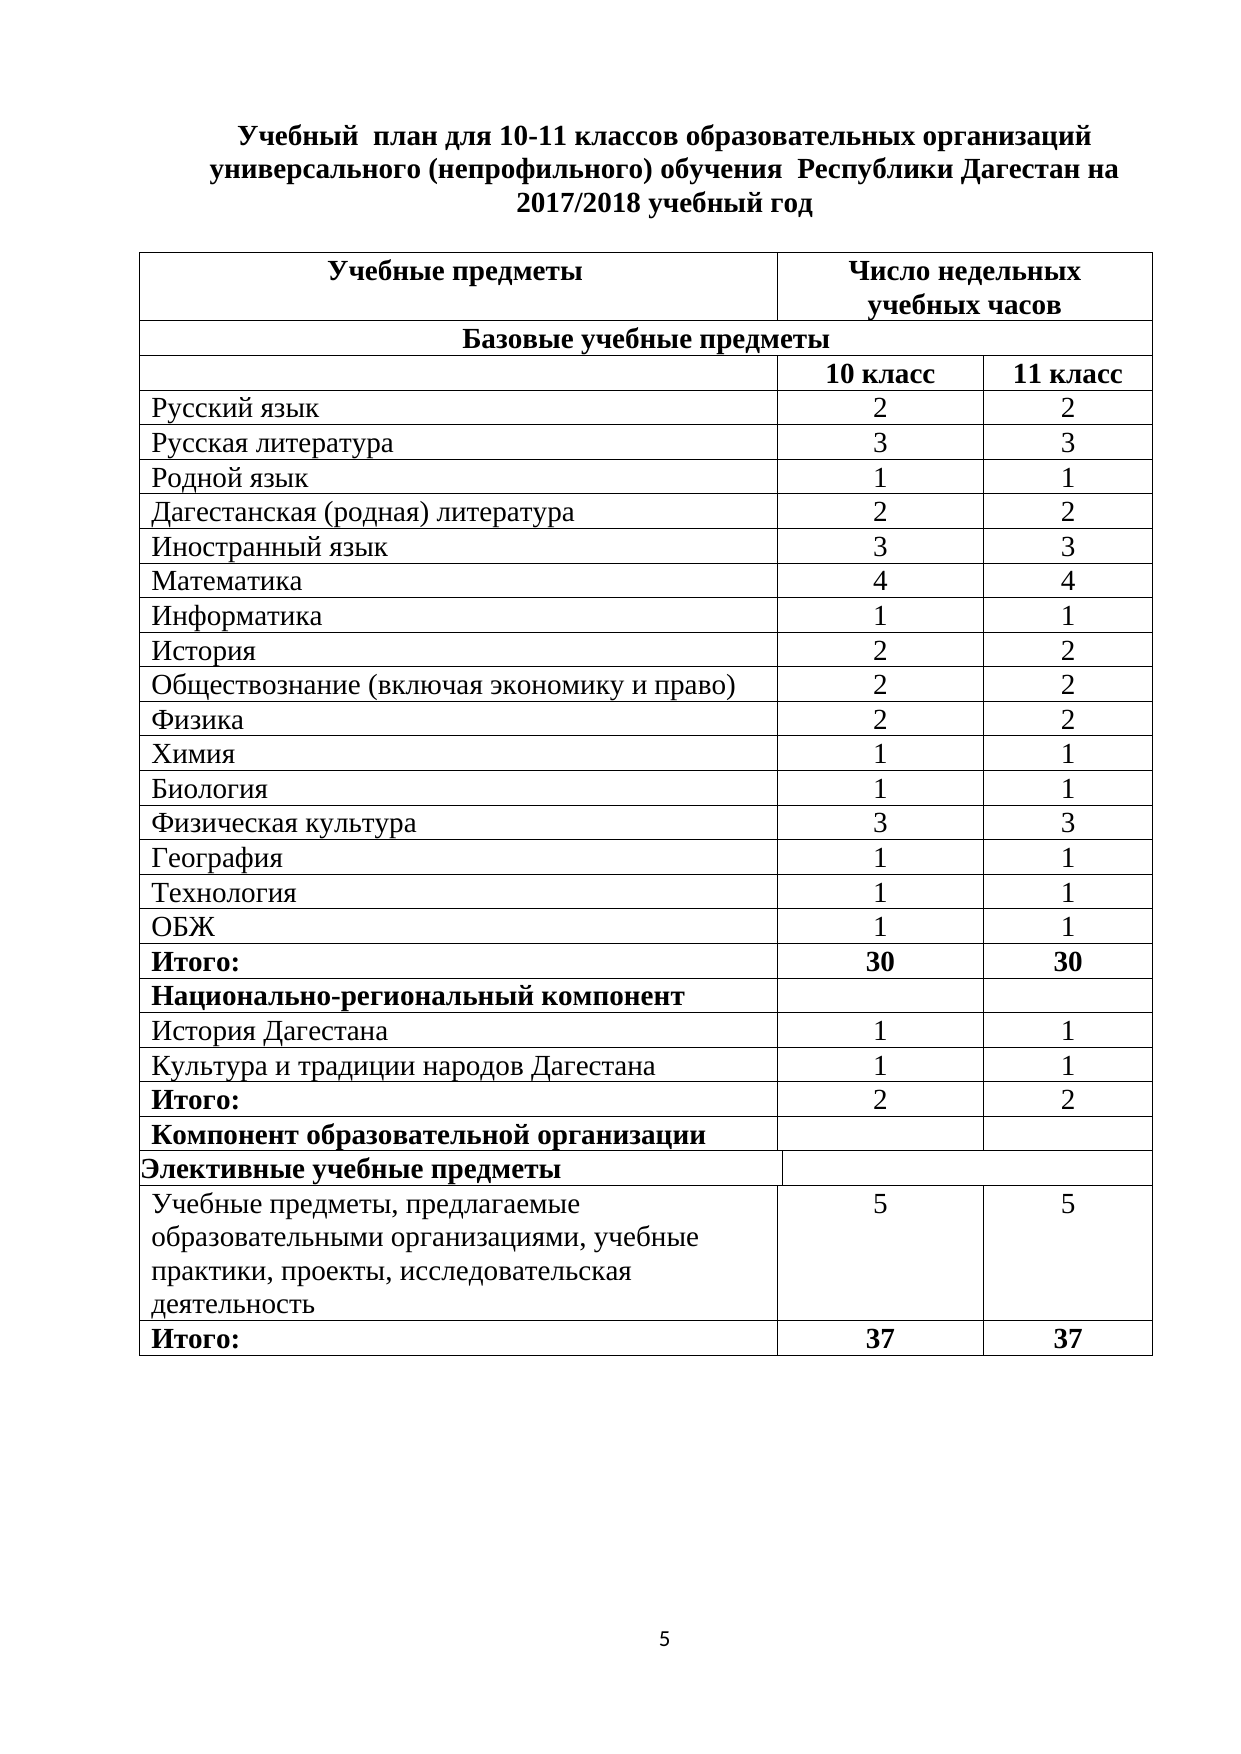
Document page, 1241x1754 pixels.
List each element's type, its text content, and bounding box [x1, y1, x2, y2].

table_cell Итого: [140, 1321, 777, 1355]
table_cell Компонент образовательной организации [140, 1117, 777, 1150]
table_cell 3 [778, 806, 983, 839]
table_cell 4 [778, 564, 983, 597]
table_cell 5 [984, 1186, 1152, 1320]
table_cell ОБЖ [140, 909, 777, 943]
table_cell 2 [984, 391, 1152, 424]
table_cell 1 [984, 909, 1152, 943]
table_cell 4 [984, 564, 1152, 597]
table_cell 3 [778, 529, 983, 562]
table_cell [778, 1117, 983, 1150]
table_cell 10 класс [778, 356, 983, 389]
table_cell Итого: [140, 1082, 777, 1116]
table_cell 30 [778, 944, 983, 977]
table_cell 1 [778, 875, 983, 908]
table_cell Итого: [140, 944, 777, 977]
table_cell 2 [778, 633, 983, 666]
table_cell Физическая культура [140, 806, 777, 839]
table_cell Дагестанская (родная) литература [140, 494, 777, 528]
table_cell 1 [984, 460, 1152, 493]
table_cell 2 [984, 494, 1152, 528]
table_cell История Дагестана [140, 1013, 777, 1047]
table_cell 30 [984, 944, 1152, 977]
table_cell [984, 1117, 1152, 1150]
table_header Учебные предметы [140, 253, 777, 320]
table_cell Родной язык [140, 460, 777, 493]
table_cell 1 [984, 598, 1152, 632]
table_cell [778, 979, 983, 1012]
table_cell 1 [778, 736, 983, 770]
table_cell [783, 1151, 1152, 1185]
table_cell 3 [778, 425, 983, 459]
table_cell 2 [984, 702, 1152, 735]
table_cell Обществознание (включая экономику и право) [140, 667, 777, 701]
table_cell 1 [984, 1048, 1152, 1081]
table_cell 1 [778, 598, 983, 632]
table_cell 2 [778, 391, 983, 424]
table_cell 2 [984, 667, 1152, 701]
table_cell 11 класс [984, 356, 1152, 389]
table_cell География [140, 840, 777, 874]
table_cell 1 [778, 460, 983, 493]
table_cell Элективные учебные предметы [140, 1151, 782, 1185]
table_cell Учебные предметы, предлагаемые образовательными организациями, учебные практики, проекты, исследовательская деятельность [140, 1186, 777, 1320]
table_cell Культура и традиции народов Дагестана [140, 1048, 777, 1081]
table_cell 3 [984, 529, 1152, 562]
table_cell 5 [778, 1186, 983, 1320]
table_cell 2 [778, 1082, 983, 1116]
title Учебный план для 10-11 классов образовательных организаций универсального (непрофильного) обучения Республики Дагестан на 2017/2018 учебный год [177, 118, 1152, 219]
table_cell 1 [984, 875, 1152, 908]
table_cell 1 [778, 1048, 983, 1081]
table_cell 2 [984, 1082, 1152, 1116]
table_cell Химия [140, 736, 777, 770]
table_cell Математика [140, 564, 777, 597]
table_cell Русская литература [140, 425, 777, 459]
table_cell Физика [140, 702, 777, 735]
table_cell 1 [778, 771, 983, 804]
table_cell 1 [984, 736, 1152, 770]
table_cell Технология [140, 875, 777, 908]
table_cell 1 [984, 1013, 1152, 1047]
table_cell Информатика [140, 598, 777, 632]
table_cell 2 [984, 633, 1152, 666]
table_cell История [140, 633, 777, 666]
table_cell 37 [778, 1321, 983, 1355]
table_cell Русский язык [140, 391, 777, 424]
table_cell 1 [778, 909, 983, 943]
table_cell [984, 979, 1152, 1012]
table_cell [140, 356, 777, 389]
table_cell 1 [778, 1013, 983, 1047]
table_cell Базовые учебные предметы [140, 321, 1152, 355]
table_cell 2 [778, 494, 983, 528]
table_cell Национально-региональный компонент [140, 979, 777, 1012]
table_cell 2 [778, 667, 983, 701]
table_cell 3 [984, 806, 1152, 839]
table_cell 1 [984, 840, 1152, 874]
table_cell Биология [140, 771, 777, 804]
table_cell 1 [778, 840, 983, 874]
table_cell 3 [984, 425, 1152, 459]
table_header Число недельных учебных часов [778, 253, 1152, 320]
table_cell Иностранный язык [140, 529, 777, 562]
table_cell 1 [984, 771, 1152, 804]
table_cell 2 [778, 702, 983, 735]
table_cell 37 [984, 1321, 1152, 1355]
